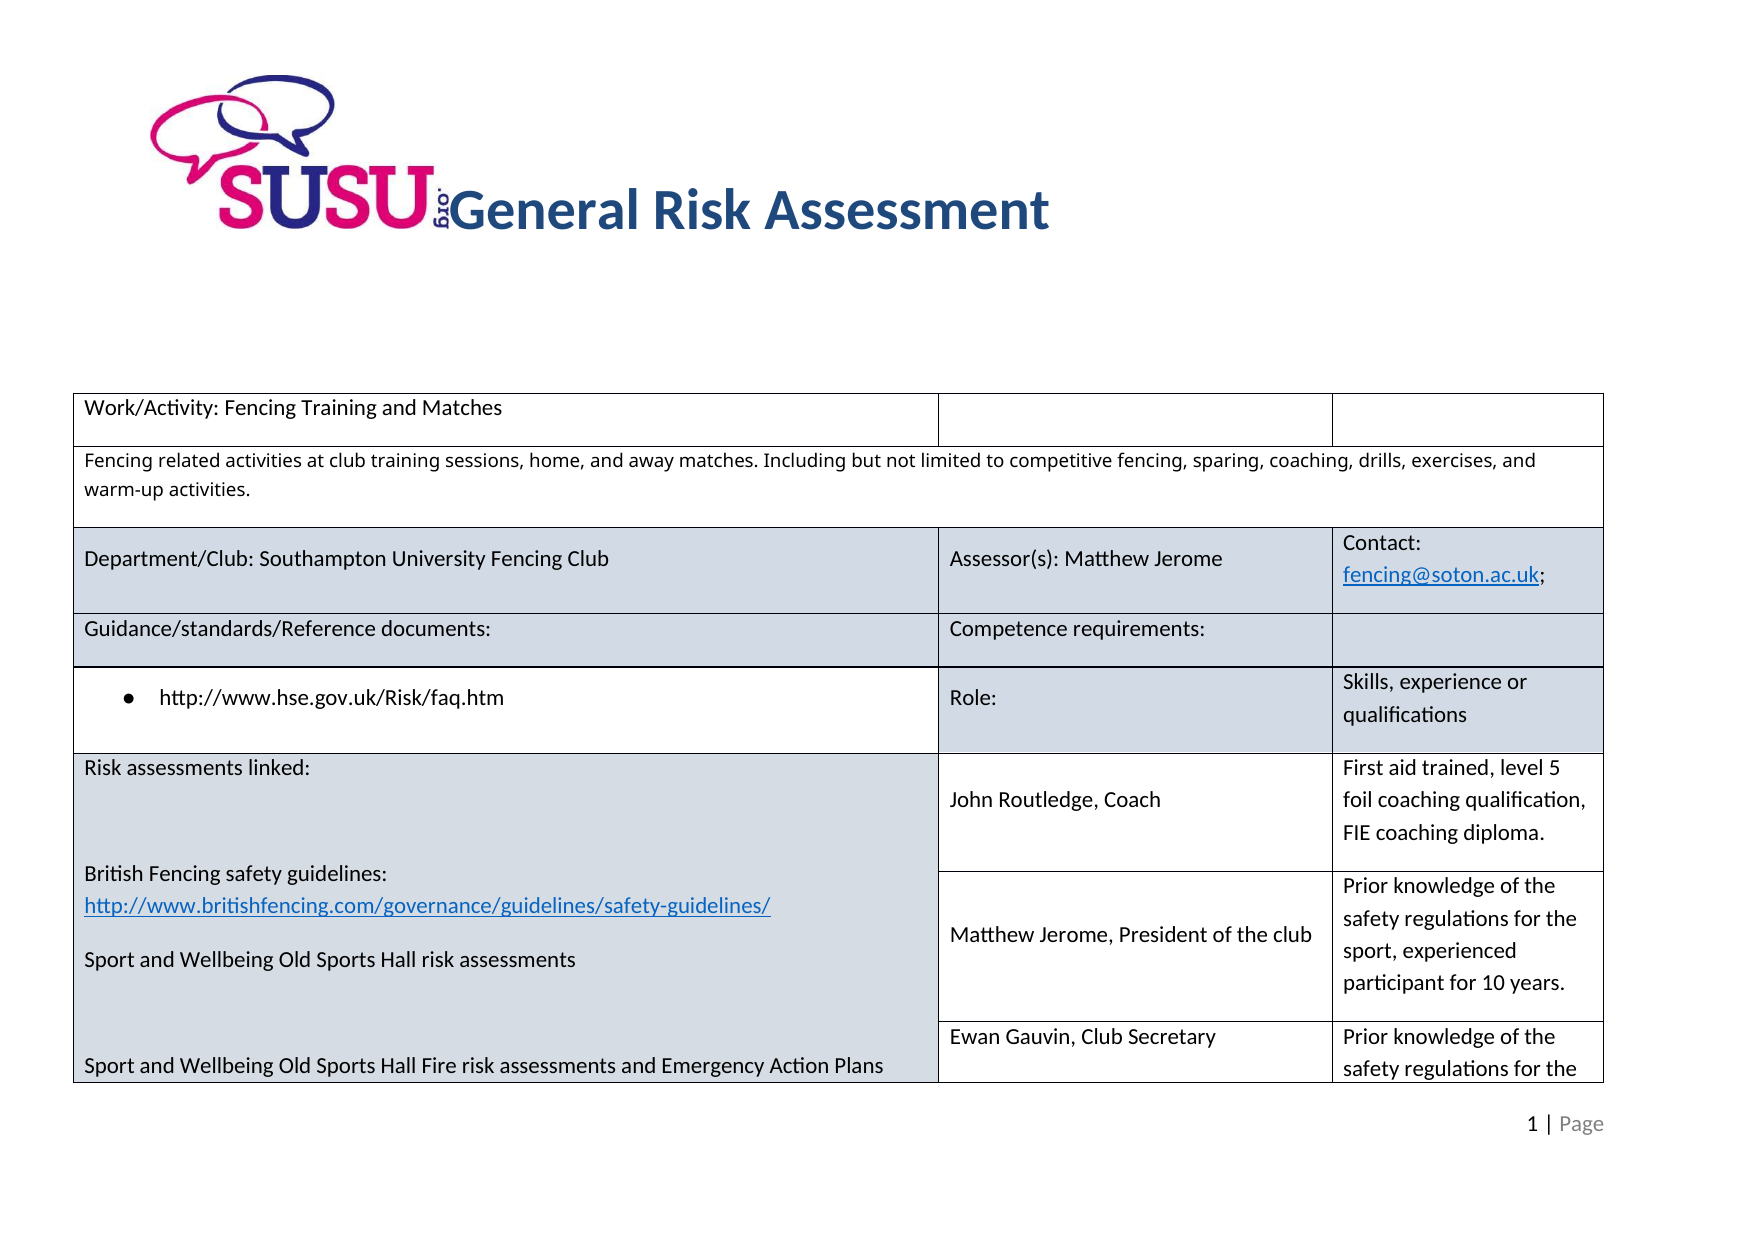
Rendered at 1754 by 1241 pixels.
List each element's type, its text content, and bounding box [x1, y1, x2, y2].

table_cell Matthew Jerome, President of the club [939, 872, 1332, 1021]
table_cell Ewan Gauvin, Club Secretary [939, 1022, 1332, 1082]
table_header [939, 394, 1332, 446]
table_cell Prior knowledge of the safety regulations for the sport, experienced participant for 10 years. [1333, 872, 1603, 1021]
table_header Work/Activity: Fencing Training and Matches [74, 394, 938, 446]
table_cell Department/Club: Southampton University Fencing Club [74, 528, 938, 613]
table_cell Role: [939, 668, 1332, 752]
table_cell Fencing related activities at club training sessions, home, and away matches. Including but not limited to competitive fencing, sparing, coaching, drills, exercises, and warm-up activities. [74, 447, 1603, 527]
table_cell Prior knowledge of the safety regulations for the sport, has experience of running the club and working on the committee. [1333, 1022, 1603, 1082]
table_cell [1333, 614, 1603, 666]
table_cell Competence requirements: [939, 614, 1332, 666]
table_cell Contact: fencing@soton.ac.uk; [1333, 528, 1603, 613]
table_cell John Routledge, Coach [939, 754, 1332, 871]
table_header [1333, 394, 1603, 446]
picture [150, 75, 449, 229]
table_cell First aid trained, level 5 foil coaching qualification, FIE coaching diploma. [1333, 754, 1603, 871]
table_cell Risk assessments linked: British Fencing safety guidelines: http://www.britishfencing.com/governance/guidelines/safety-guidelines/ Sport and Wellbeing Old Sports Hall risk assessments Sport and Wellbeing Old Sports Hall Fire risk assessments and Emergency Action Plans [74, 754, 938, 1082]
table_cell Skills, experience or qualifications [1333, 668, 1603, 752]
table_cell Guidance/standards/Reference documents: [74, 614, 938, 666]
table_cell Assessor(s): Matthew Jerome [939, 528, 1332, 613]
table_cell http://www.hse.gov.uk/Risk/faq.htm [74, 668, 938, 752]
